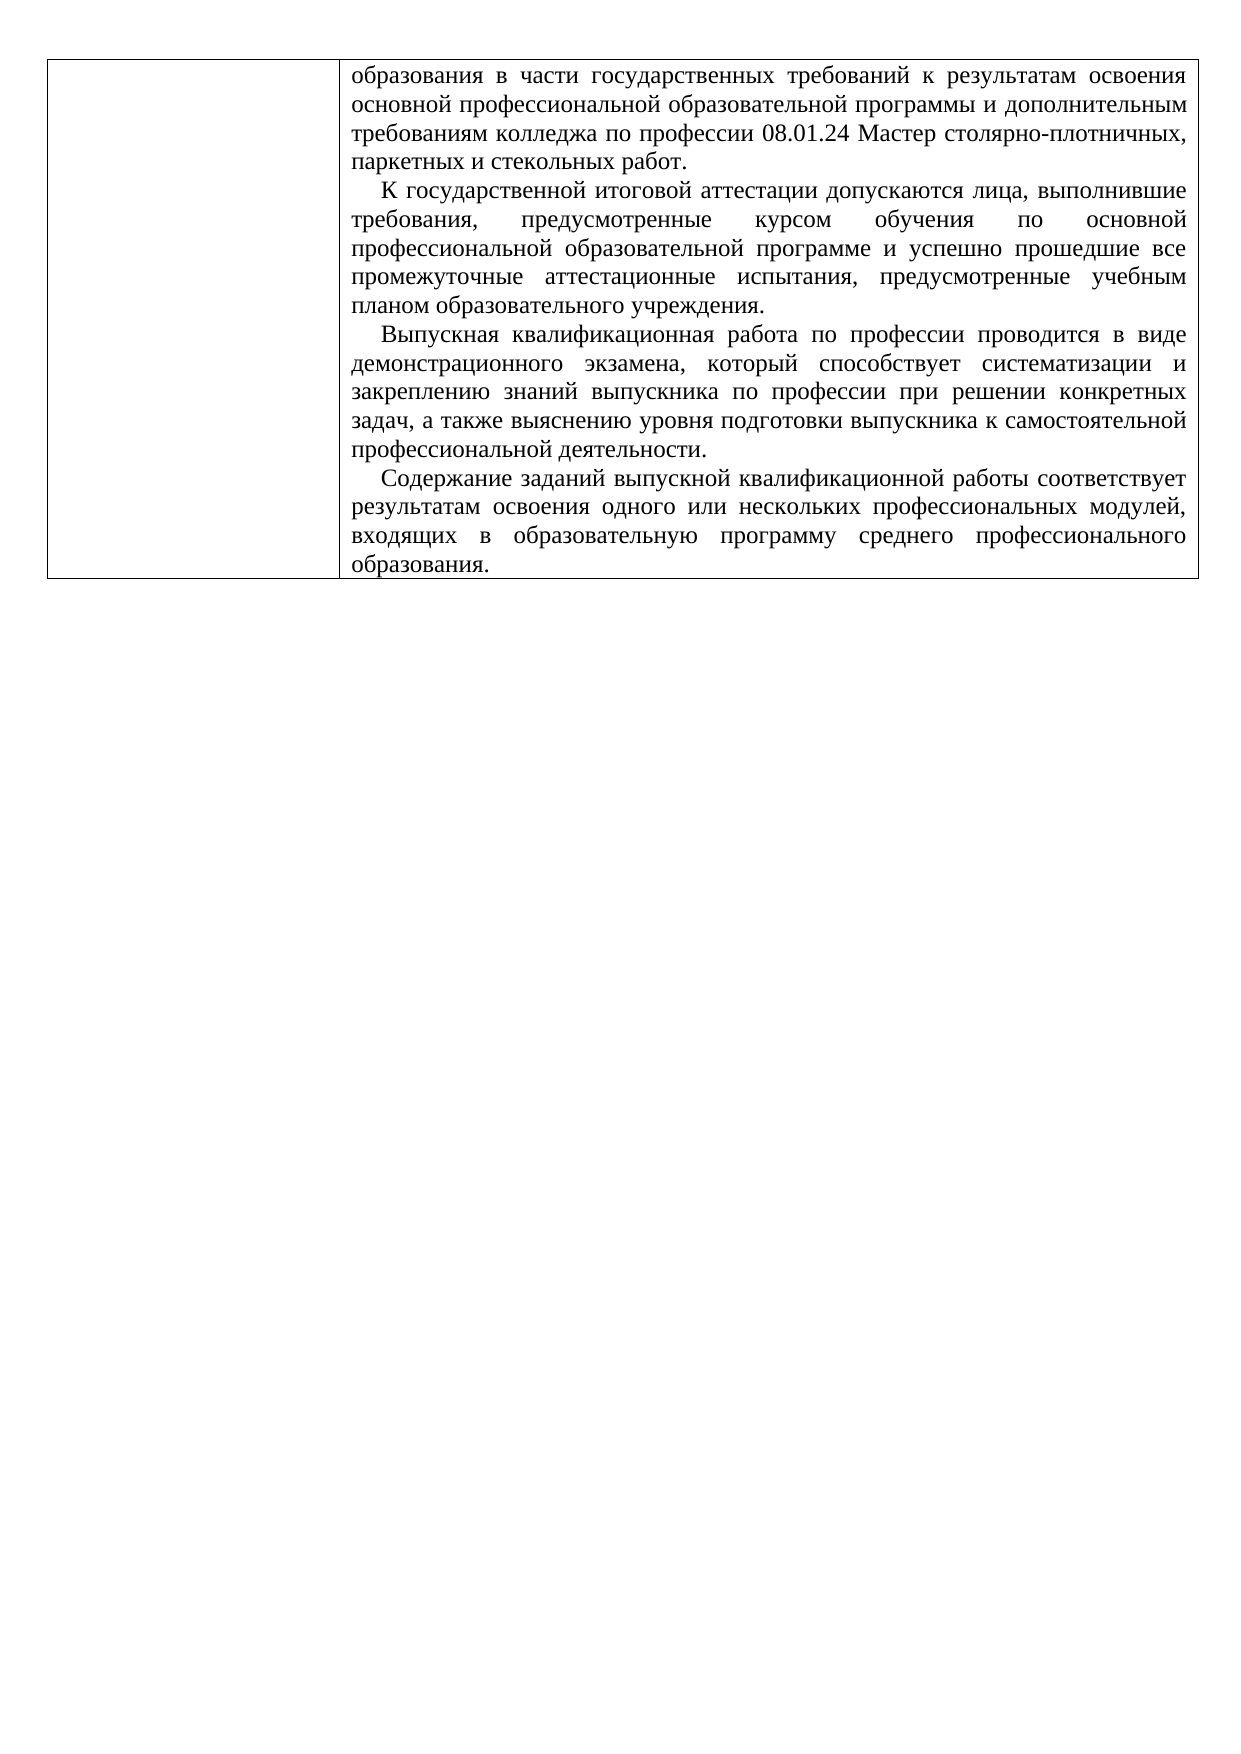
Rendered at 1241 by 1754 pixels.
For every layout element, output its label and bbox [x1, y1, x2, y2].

table_cell [48, 60, 339, 578]
table_cell [340, 60, 1198, 578]
